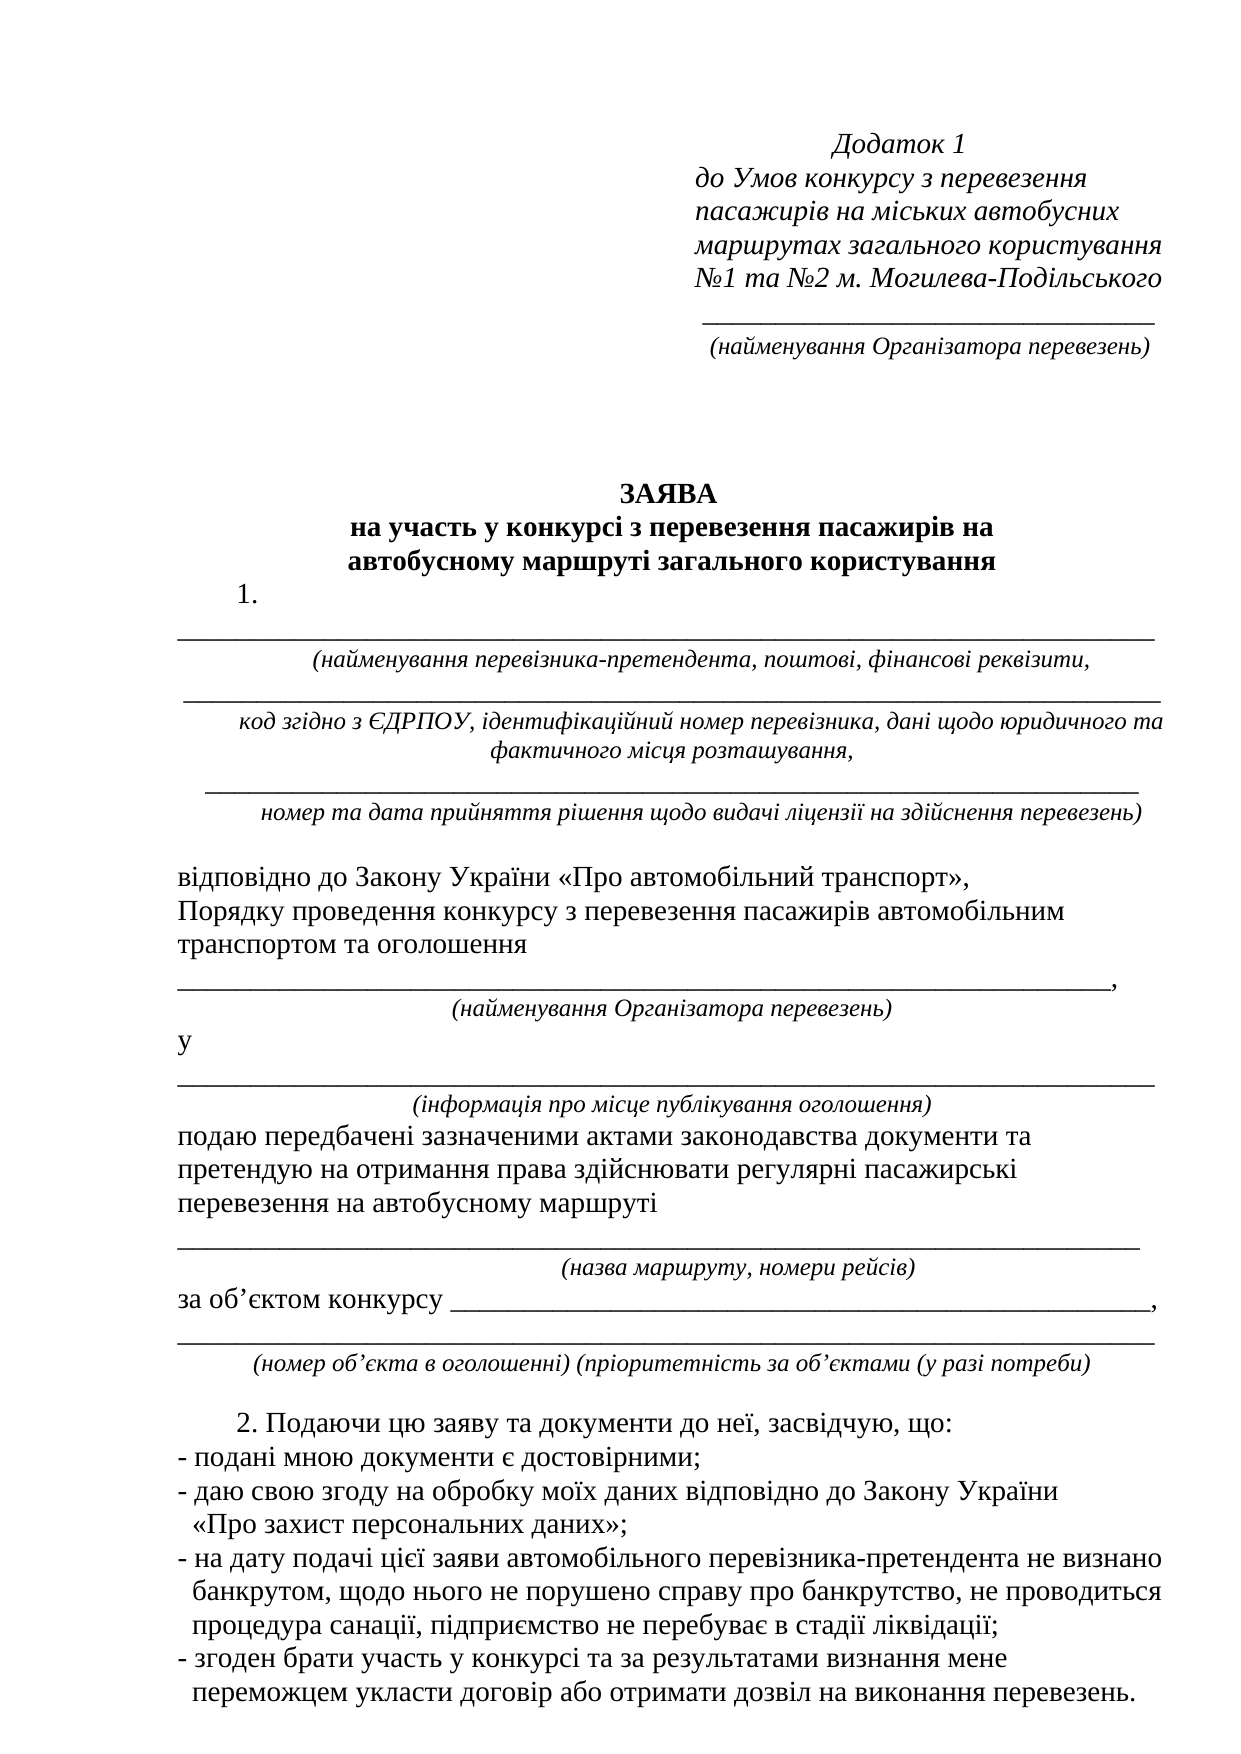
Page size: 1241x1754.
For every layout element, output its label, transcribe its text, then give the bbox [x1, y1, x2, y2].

text (номер об’єкта в оголошенні) (пріоритетність за об’єктами (у разі потреби) [177, 1348, 1167, 1377]
text ЗАЯВА на участь у конкурсі з перевезення пасажирів на автобусному маршруті загального користування [177, 476, 1167, 577]
text (найменування Організатора перевезень) [177, 993, 1167, 1022]
text - подані мною документи є достовірними; [177, 1439, 1167, 1473]
text номер та дата прийняття рішення щодо видачі ліцензії на здійснення перевезень) [177, 797, 1167, 826]
text у ___________________________________________________________________ [177, 1022, 1167, 1089]
text 2. Подаючи цю заяву та документи до неї, засвідчую, що: [177, 1406, 1167, 1439]
text (інформація про місце публікування оголошення) [177, 1089, 1167, 1118]
text (найменування перевізника-претендента, поштові, фінансові реквізити, ___________________________________________________________________ [177, 644, 1167, 706]
text пасажирів на міських автобусних [177, 193, 1167, 227]
text - на дату подачі цієї заяви автомобільного перевізника-претендента не визнано [177, 1540, 1167, 1573]
text - даю свою згоду на обробку моїх даних відповідно до Закону України [177, 1473, 1167, 1506]
text переможцем укласти договір або отримати дозвіл на виконання перевезень. [177, 1674, 1167, 1707]
text код згідно з ЄДРПОУ, ідентифікаційний номер перевізника, дані щодо юридичного та фактичного місця розташування, ________________________________________________________________ [177, 706, 1167, 797]
text банкрутом, щодо нього не порушено справу про банкрутство, не проводиться [177, 1573, 1167, 1607]
text маршрутах загального користування [177, 227, 1167, 260]
text №1 та №2 м. Могилева-Подільського [177, 260, 1167, 294]
text - згоден брати участь у конкурсі та за результатами визнання мене [177, 1640, 1167, 1674]
text за об’єктом конкурсу ________________________________________________, ___________________________________________________________________ [177, 1281, 1167, 1348]
text 1. ___________________________________________________________________ [177, 577, 1167, 644]
text (назва маршруту, номери рейсів) [177, 1252, 1167, 1281]
text відповідно до Закону України «Про автомобільний транспорт», Порядку проведення конкурсу з перевезення пасажирів автомобільним транспортом та оголошення ________________________________________________________________, [177, 859, 1167, 993]
text Додаток 1 до Умов конкурсу з перевезення [177, 126, 1167, 193]
text _______________________________ (найменування Організатора перевезень) [177, 294, 1167, 361]
text «Про захист персональних даних»; [177, 1506, 1167, 1540]
text процедура санації, підприємство не перебуває в стадії ліквідації; [177, 1607, 1167, 1640]
text подаю передбачені зазначеними актами законодавства документи та претендую на отримання права здійснювати регулярні пасажирські перевезення на автобусному маршруті __________________________________________________________________ [177, 1118, 1167, 1252]
